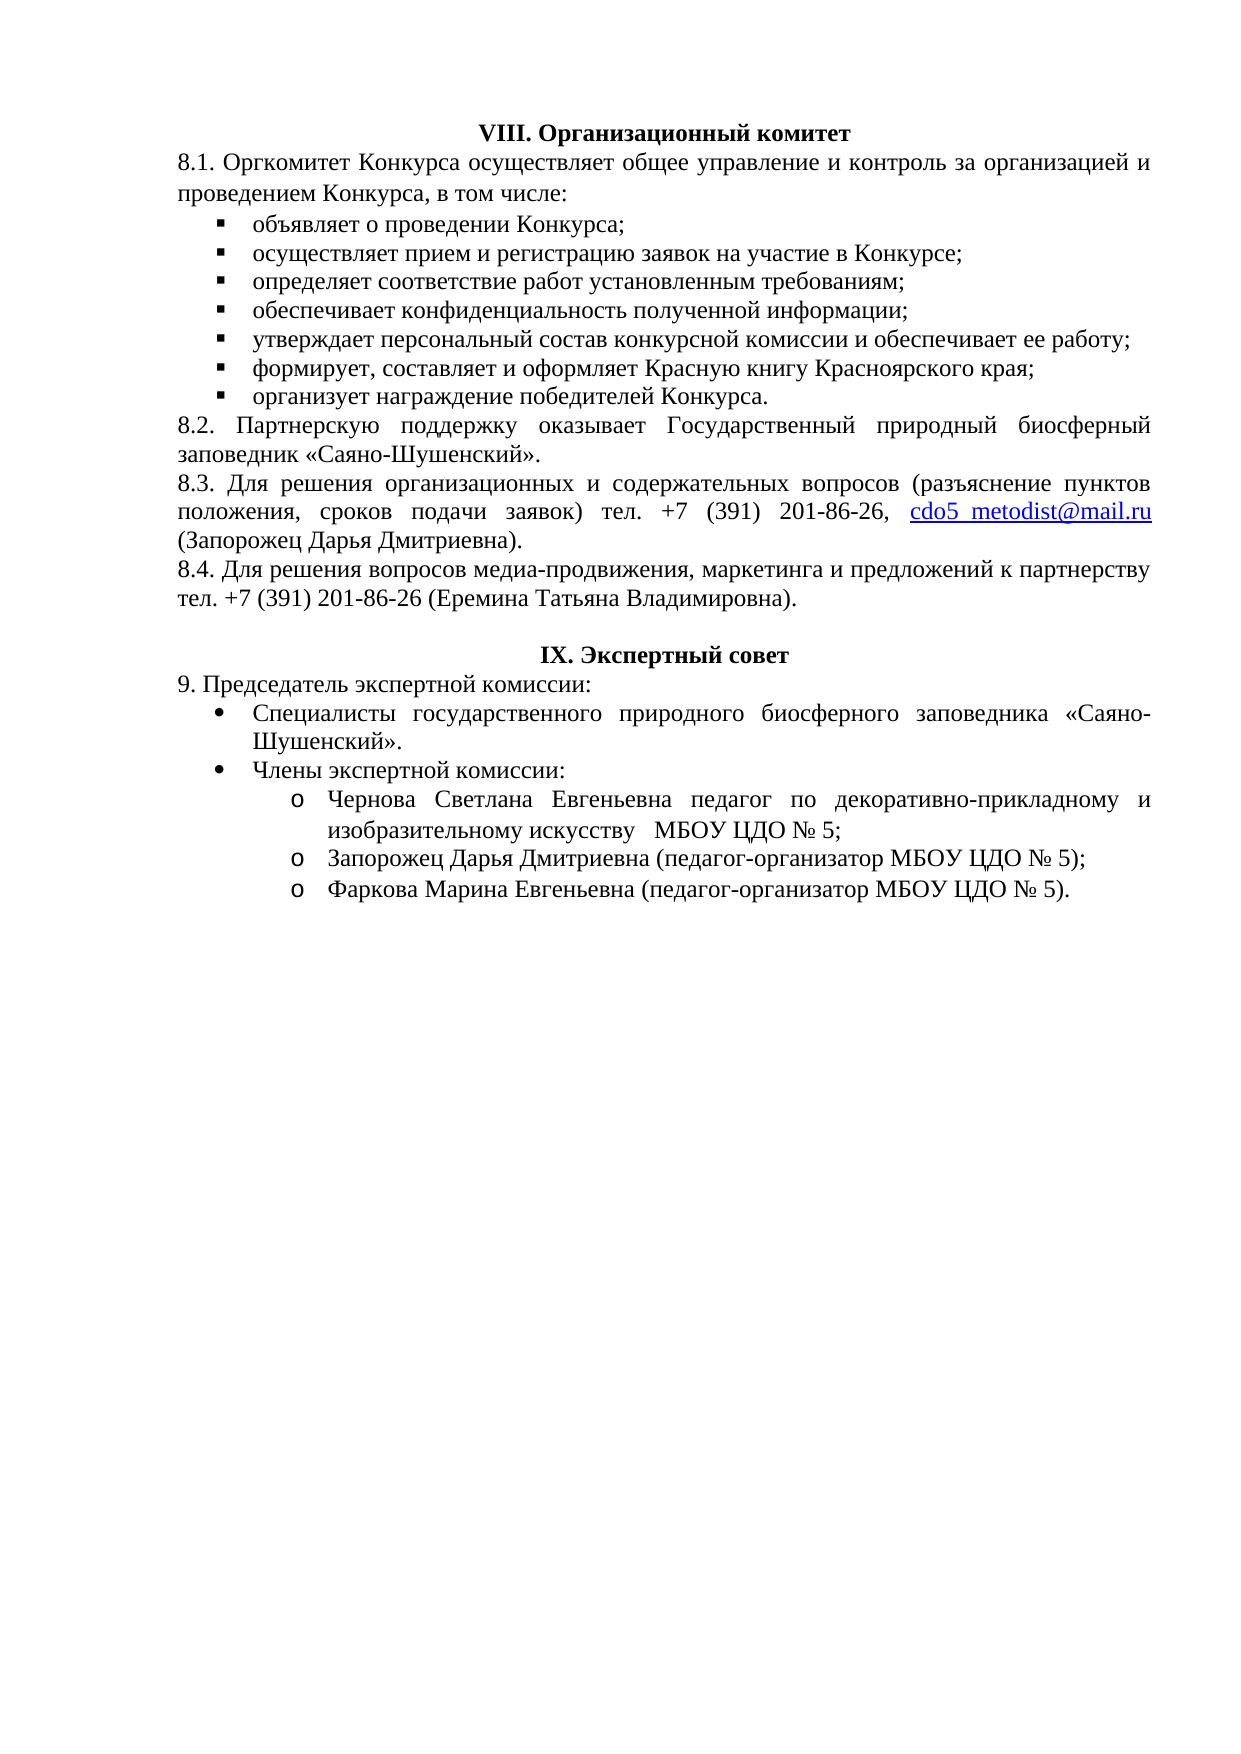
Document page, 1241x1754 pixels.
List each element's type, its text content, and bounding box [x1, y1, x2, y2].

list Фаркова Марина Евгеньевна (педагог-организатор МБОУ ЦДО № 5). [290, 874, 1152, 905]
list осуществляет прием и регистрацию заявок на участие в Конкурсе; [215, 238, 1152, 266]
list обеспечивает конфиденциальность полученной информации; [215, 295, 1152, 324]
text 8.2. Партнерскую поддержку оказывает Государственный природный биосферный заповедник «Саяно-Шушенский». [177, 410, 1152, 468]
list утверждает персональный состав конкурсной комиссии и обеспечивает ее работу; [215, 324, 1152, 353]
list Специалисты государственного природного биосферного заповедника «Саяно-Шушенский». [215, 698, 1152, 755]
text 8.4. Для решения вопросов медиа-продвижения, маркетинга и предложений к партнерству тел. +7 (391) 201-86-26 (Еремина Татьяна Владимировна). [177, 554, 1152, 611]
list объявляет о проведении Конкурса; [215, 209, 1152, 238]
list Члены экспертной комиссии: [215, 755, 1152, 784]
text 8.1. Оргкомитет Конкурса осуществляет общее управление и контроль за организацией и проведением Конкурса, в том числе: [177, 147, 1152, 207]
list формирует, составляет и оформляет Красную книгу Красноярского края; [215, 353, 1152, 381]
list определяет соответствие работ установленным требованиям; [215, 266, 1152, 295]
text VIII. Организационный комитет [177, 118, 1152, 147]
list организует награждение победителей Конкурса. [215, 381, 1152, 410]
text 8.3. Для решения организационных и содержательных вопросов (разъяснение пунктов положения, сроков подачи заявок) тел. +7 (391) 201-86-26, cdo5_metodist@mail.ru (Запорожец Дарья Дмитриевна). [177, 468, 1152, 554]
text 9. Председатель экспертной комиссии: [177, 669, 1152, 698]
text IX. Экспертный совет [177, 640, 1152, 669]
list Запорожец Дарья Дмитриевна (педагог-организатор МБОУ ЦДО № 5); [290, 843, 1152, 874]
list Чернова Светлана Евгеньевна педагог по декоративно-прикладному и изобразительному искусству МБОУ ЦДО № 5; [290, 784, 1152, 843]
